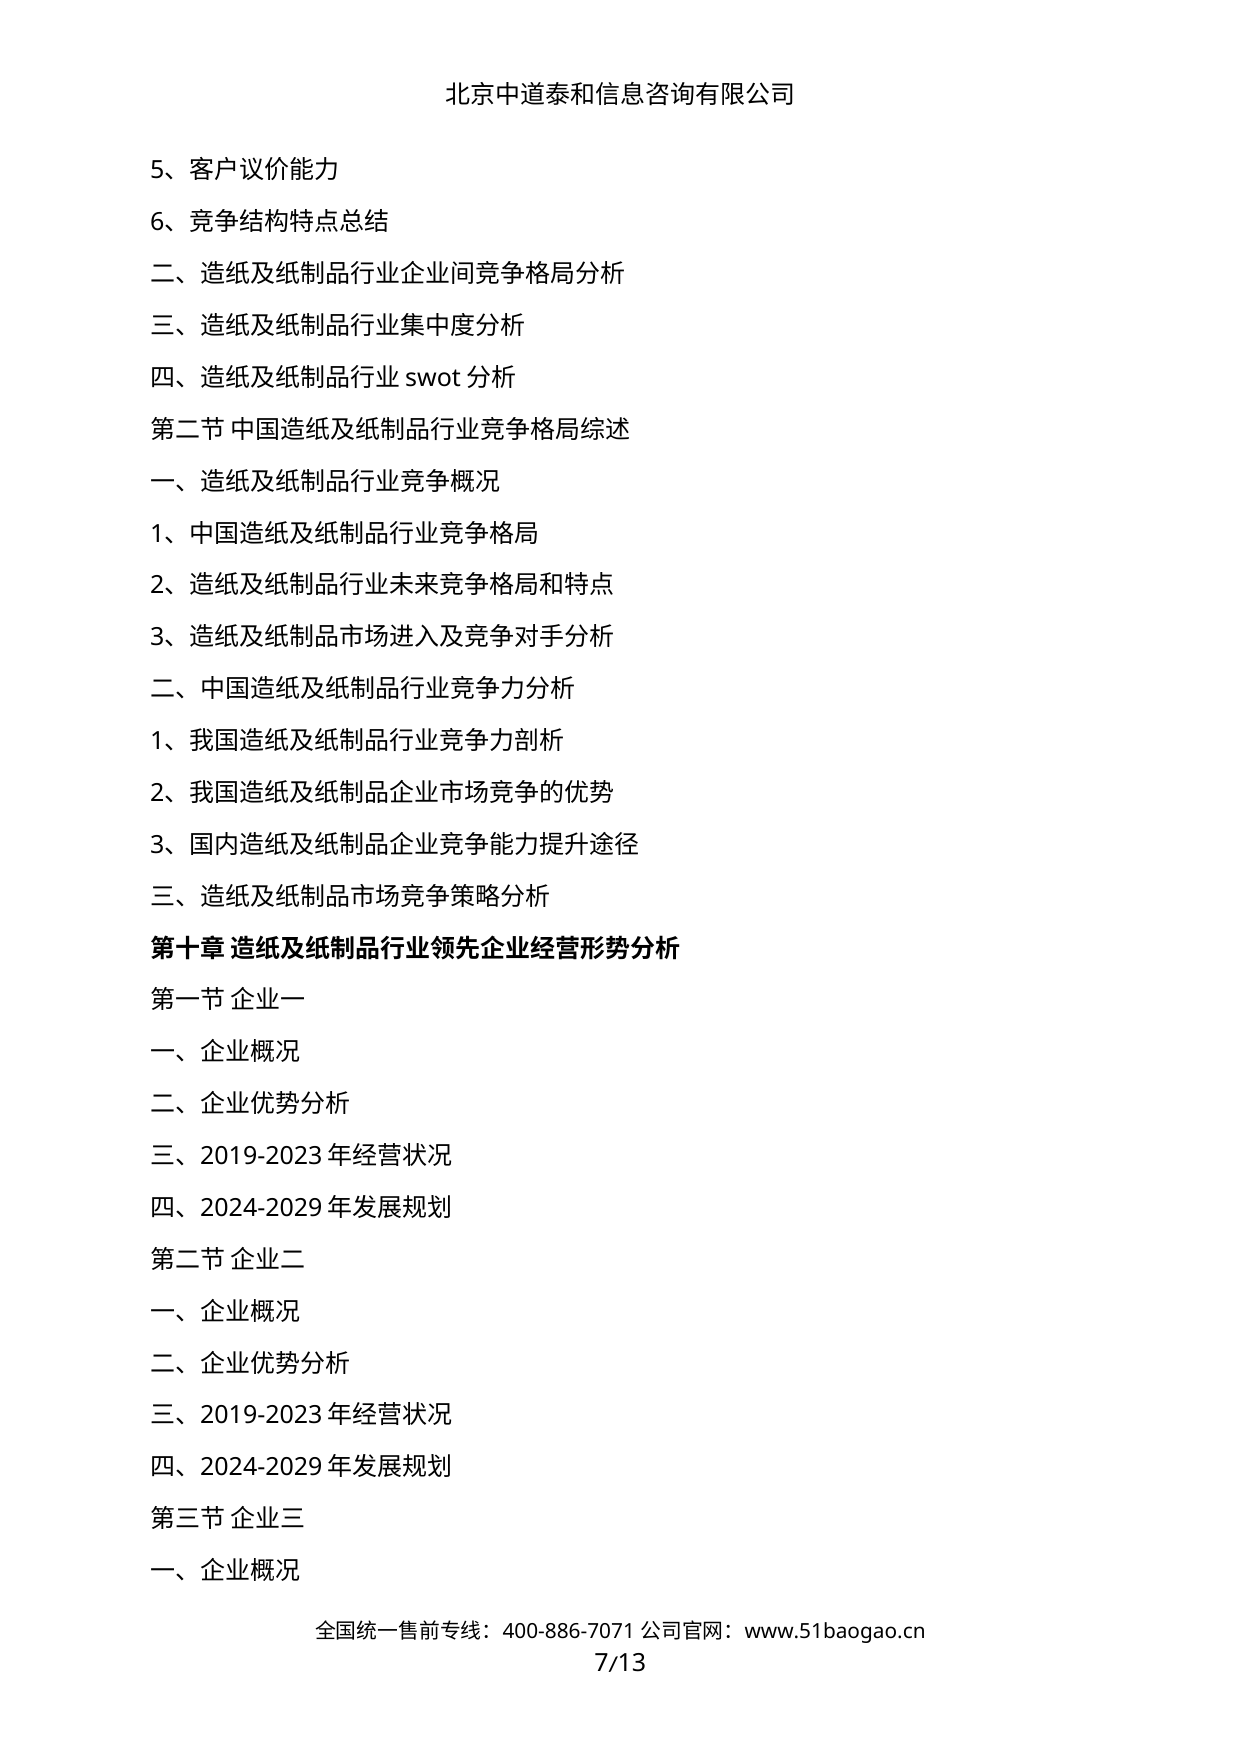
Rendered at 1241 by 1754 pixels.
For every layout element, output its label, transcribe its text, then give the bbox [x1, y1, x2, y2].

text 6、竞争结构特点总结 [150, 202, 1090, 238]
text 5、客户议价能力 [150, 150, 1090, 186]
text 四、2024-2029年发展规划 [150, 1447, 1090, 1483]
text 一、企业概况 [150, 1032, 1090, 1068]
text 1、我国造纸及纸制品行业竞争力剖析 [150, 721, 1090, 757]
text 二、造纸及纸制品行业企业间竞争格局分析 [150, 254, 1090, 290]
text 四、造纸及纸制品行业swot分析 [150, 357, 1090, 394]
text 一、企业概况 [150, 1291, 1090, 1327]
text 第二节 企业二 [150, 1239, 1090, 1276]
text 2、我国造纸及纸制品企业市场竞争的优势 [150, 772, 1090, 809]
text 二、企业优势分析 [150, 1343, 1090, 1379]
text 3、国内造纸及纸制品企业竞争能力提升途径 [150, 824, 1090, 861]
text 第十章 造纸及纸制品行业领先企业经营形势分析 [150, 928, 1090, 964]
text 三、造纸及纸制品市场竞争策略分析 [150, 876, 1090, 912]
text 四、2024-2029年发展规划 [150, 1187, 1090, 1224]
text 一、造纸及纸制品行业竞争概况 [150, 461, 1090, 497]
text 第二节 中国造纸及纸制品行业竞争格局综述 [150, 409, 1090, 446]
text 2、造纸及纸制品行业未来竞争格局和特点 [150, 565, 1090, 601]
text 三、造纸及纸制品行业集中度分析 [150, 306, 1090, 342]
text 二、企业优势分析 [150, 1084, 1090, 1120]
text 三、2019-2023年经营状况 [150, 1136, 1090, 1172]
text 二、中国造纸及纸制品行业竞争力分析 [150, 669, 1090, 705]
text 1、中国造纸及纸制品行业竞争格局 [150, 513, 1090, 549]
text 第三节 企业三 [150, 1499, 1090, 1535]
text 3、造纸及纸制品市场进入及竞争对手分析 [150, 617, 1090, 653]
text 三、2019-2023年经营状况 [150, 1395, 1090, 1431]
text 第一节 企业一 [150, 980, 1090, 1016]
text 一、企业概况 [150, 1551, 1090, 1587]
